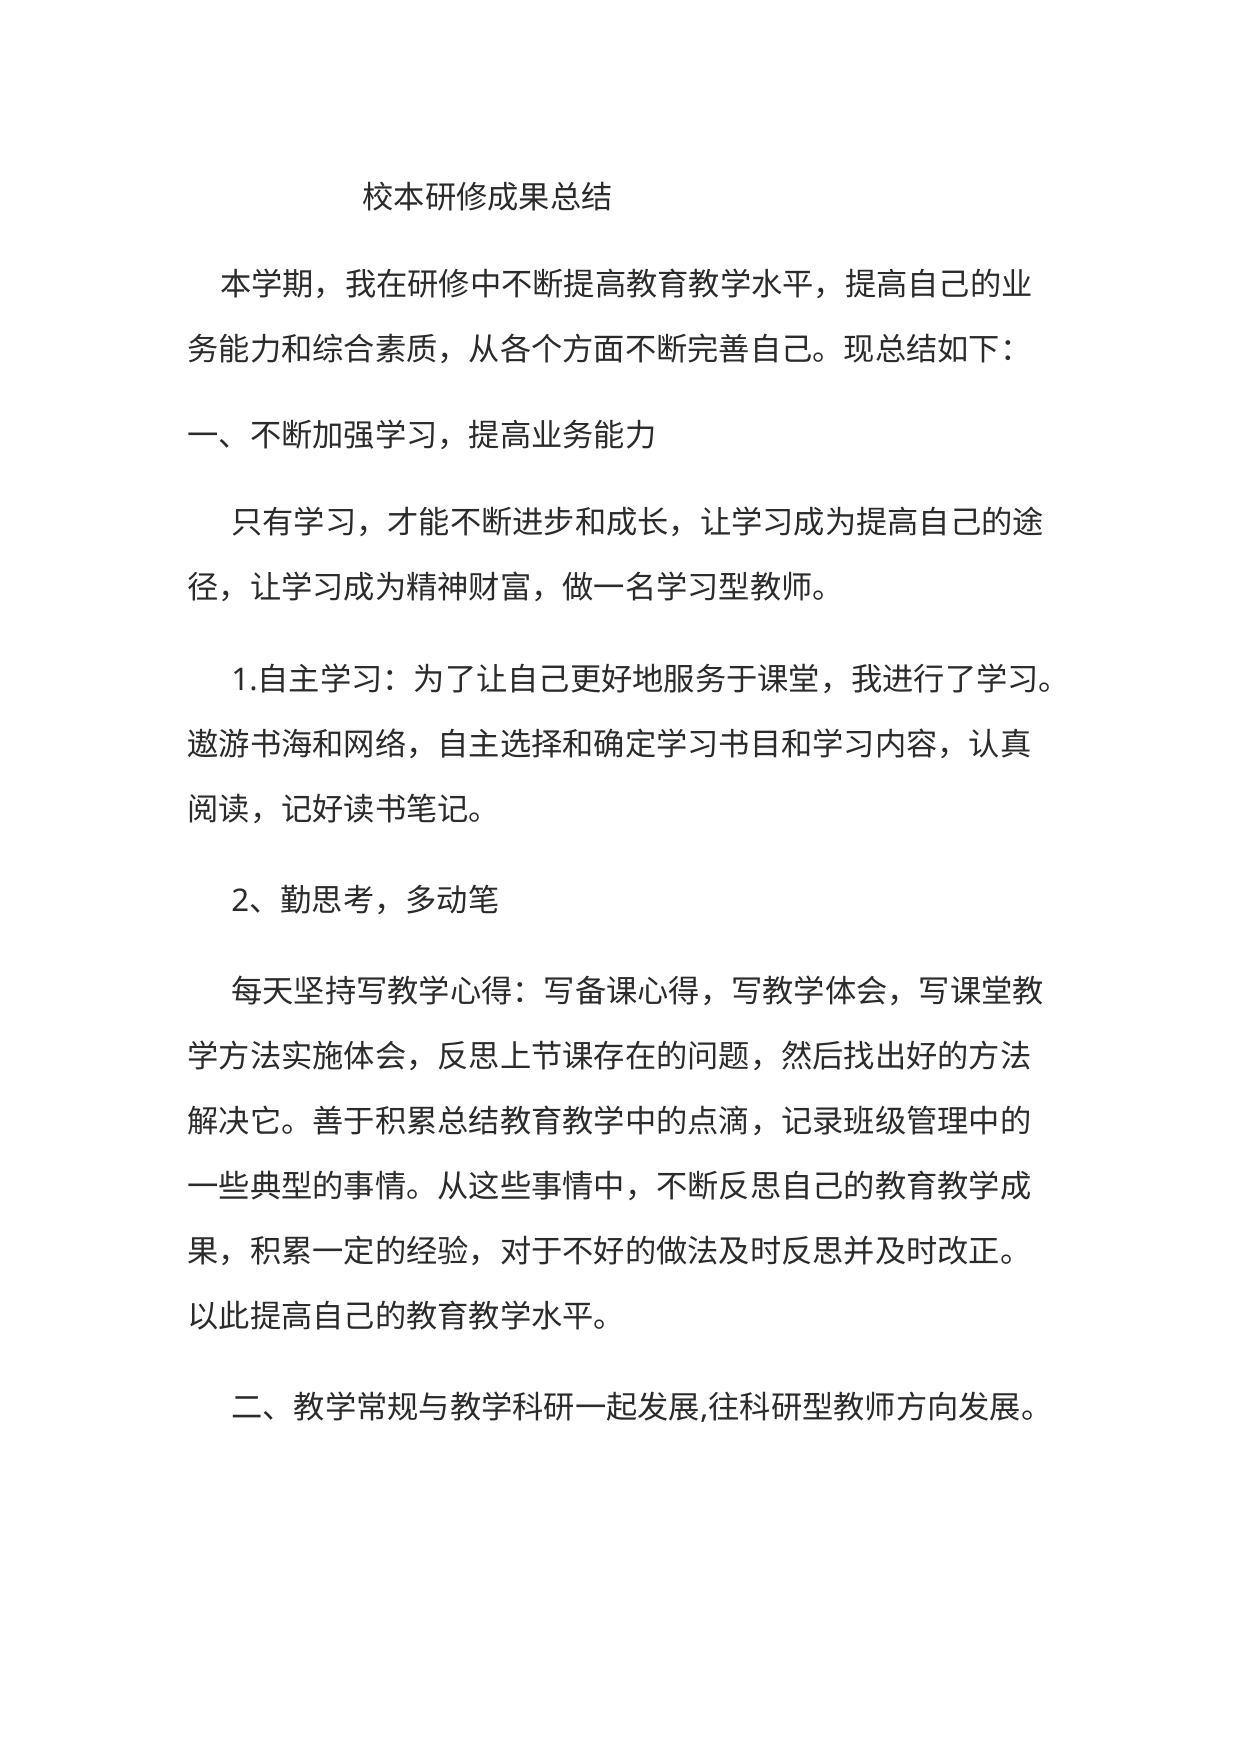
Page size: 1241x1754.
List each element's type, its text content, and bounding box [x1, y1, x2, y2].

text 一、不断加强学习，提高业务能力 [187, 401, 1053, 466]
text 每天坚持写教学心得：写备课心得，写教学体会，写课堂教学方法实施体会，反思上节课存在的问题，然后找出好的方法解决它。善于积累总结教育教学中的点滴，记录班级管理中的一些典型的事情。从这些事情中，不断反思自己的教育教学成果，积累一定的经验，对于不好的做法及时反思并及时改正。以此提高自己的教育教学水平。 [187, 956, 1053, 1346]
text 二、教学常规与教学科研一起发展,往科研型教师方向发展。 [187, 1373, 1053, 1438]
text 本学期，我在研修中不断提高教育教学水平，提高自己的业务能力和综合素质，从各个方面不断完善自己。现总结如下： [187, 249, 1053, 379]
text 只有学习，才能不断进步和成长，让学习成为提高自己的途径，让学习成为精神财富，做一名学习型教师。 [187, 488, 1053, 618]
text 1.自主学习：为了让自己更好地服务于课堂，我进行了学习。遨游书海和网络，自主选择和确定学习书目和学习内容，认真阅读，记好读书笔记。 [187, 644, 1053, 839]
text 校本研修成果总结 [187, 162, 1053, 227]
text 2、勤思考，多动笔 [187, 865, 1053, 930]
